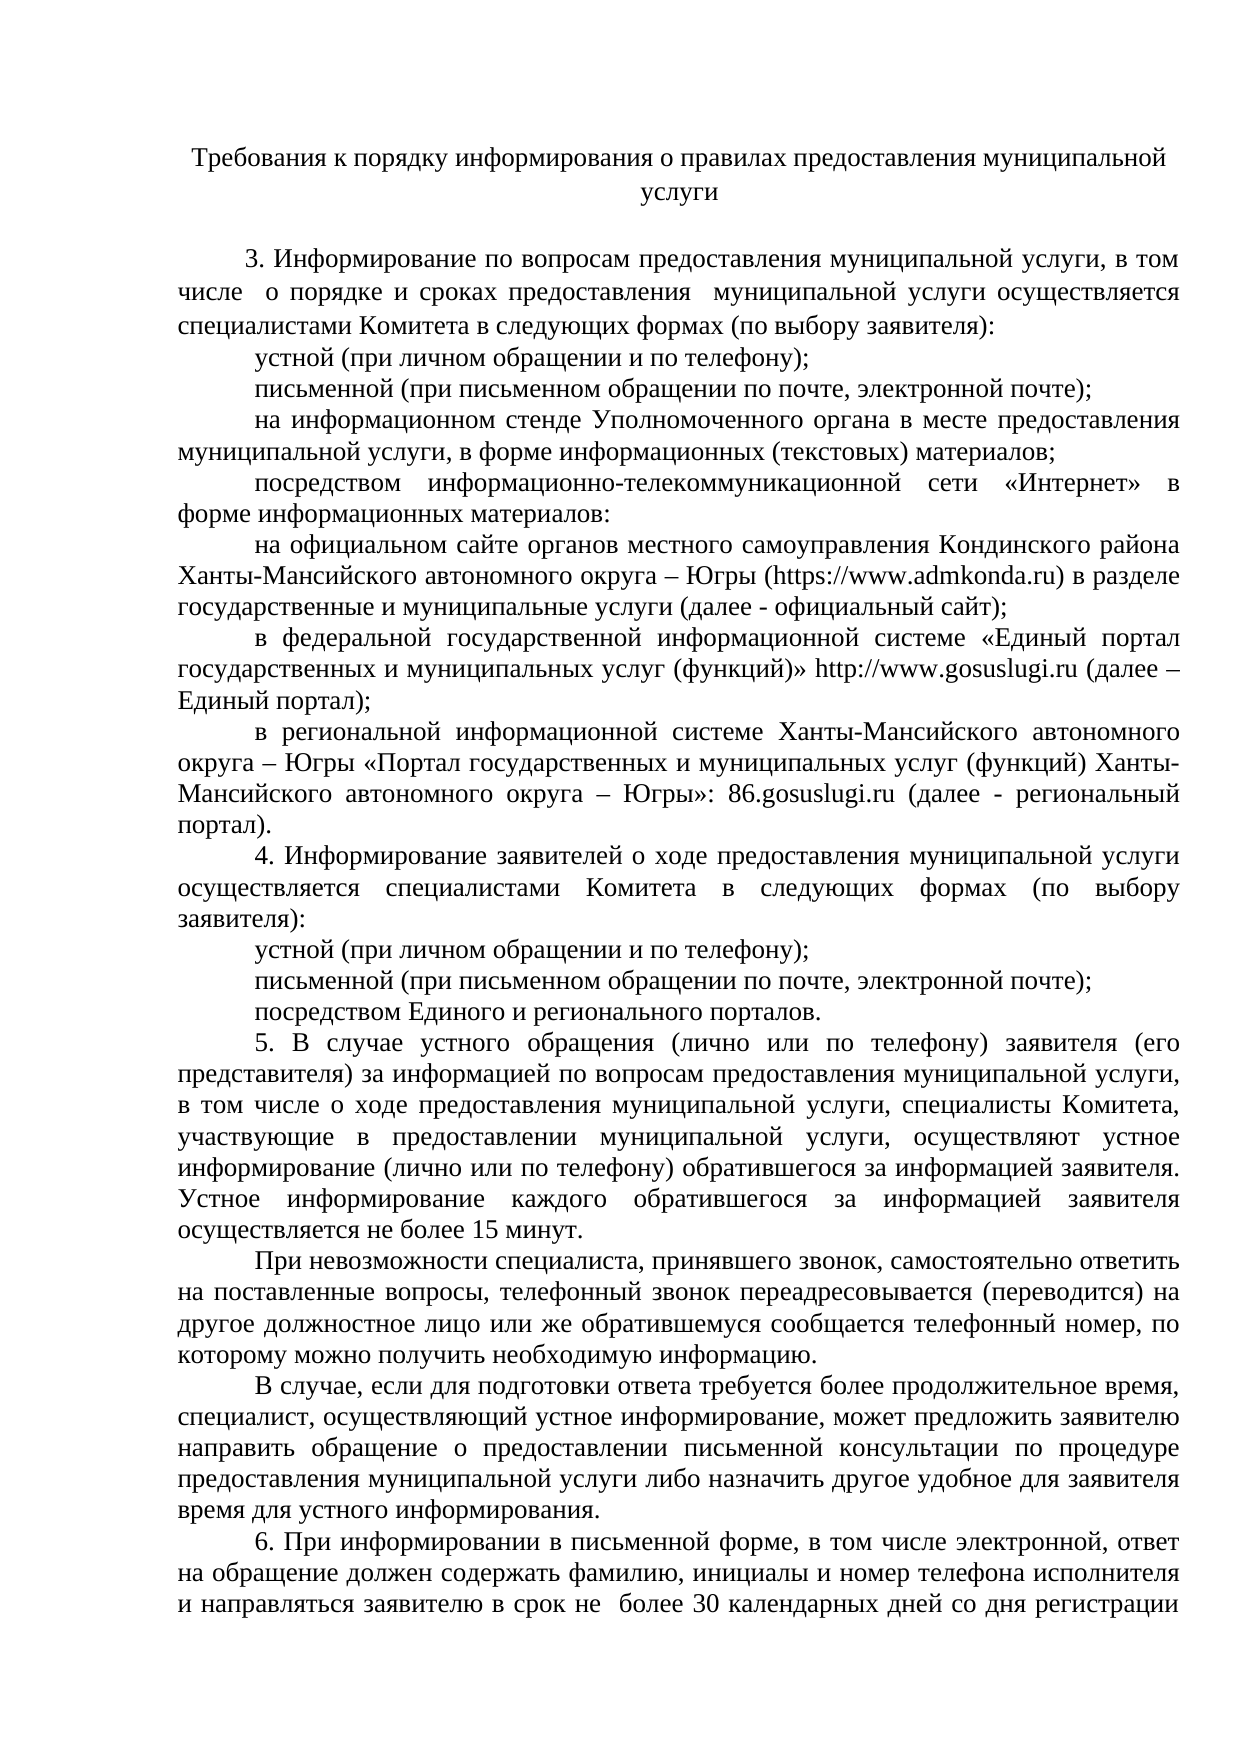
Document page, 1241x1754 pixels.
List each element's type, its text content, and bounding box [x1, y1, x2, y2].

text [177, 1525, 1181, 1618]
text в федеральной государственной информационной системе «Единый портал государственных и муниципальных услуг (функций)» http://www.gosuslugi.ru (далее – Единый портал); [177, 621, 1181, 715]
text При невозможности специалиста, принявшего звонок, самостоятельно ответить на поставленные вопросы, телефонный звонок переадресовывается (переводится) на другое должностное лицо или же обратившемуся сообщается телефонный номер, по которому можно получить необходимую информацию. [177, 1244, 1181, 1369]
text на информационном стенде Уполномоченного органа в месте предоставления муниципальной услуги, в форме информационных (текстовых) материалов; [177, 403, 1181, 466]
text 4. Информирование заявителей о ходе предоставления муниципальной услуги осуществляется специалистами Комитета в следующих формах (по выбору заявителя): [177, 839, 1181, 933]
text устной (при личном обращении и по телефону); [177, 933, 1181, 964]
text устной (при личном обращении и по телефону); [177, 341, 1181, 372]
text письменной (при письменном обращении по почте, электронной почте); [177, 964, 1181, 995]
text Требования к порядку информирования о правилах предоставления муниципальной услуги [177, 140, 1181, 207]
text посредством Единого и регионального порталов. [177, 995, 1181, 1026]
text 3. Информирование по вопросам предоставления муниципальной услуги, в том числе о порядке и сроках предоставления муниципальной услуги осуществляется специалистами Комитета в следующих формах (по выбору заявителя): [177, 241, 1181, 341]
text на официальном сайте органов местного самоуправления Кондинского района Ханты-Мансийского автономного округа – Югры (https://www.admkonda.ru) в разделе государственные и муниципальные услуги (далее - официальный сайт); [177, 528, 1181, 621]
text 5. В случае устного обращения (лично или по телефону) заявителя (его представителя) за информацией по вопросам предоставления муниципальной услуги, в том числе о ходе предоставления муниципальной услуги, специалисты Комитета, участвующие в предоставлении муниципальной услуги, осуществляют устное информирование (лично или по телефону) обратившегося за информацией заявителя. Устное информирование каждого обратившегося за информацией заявителя осуществляется не более 15 минут. [177, 1026, 1181, 1244]
text в региональной информационной системе Ханты-Мансийского автономного округа – Югры «Портал государственных и муниципальных услуг (функций) Ханты-Мансийского автономного округа – Югры»: 86.gosuslugi.ru (далее - региональный портал). [177, 715, 1181, 839]
text посредством информационно-телекоммуникационной сети «Интернет» в форме информационных материалов: [177, 466, 1181, 528]
text письменной (при письменном обращении по почте, электронной почте); [177, 372, 1181, 403]
text В случае, если для подготовки ответа требуется более продолжительное время, специалист, осуществляющий устное информирование, может предложить заявителю направить обращение о предоставлении письменной консультации по процедуре предоставления муниципальной услуги либо назначить другое удобное для заявителя время для устного информирования. [177, 1369, 1181, 1525]
